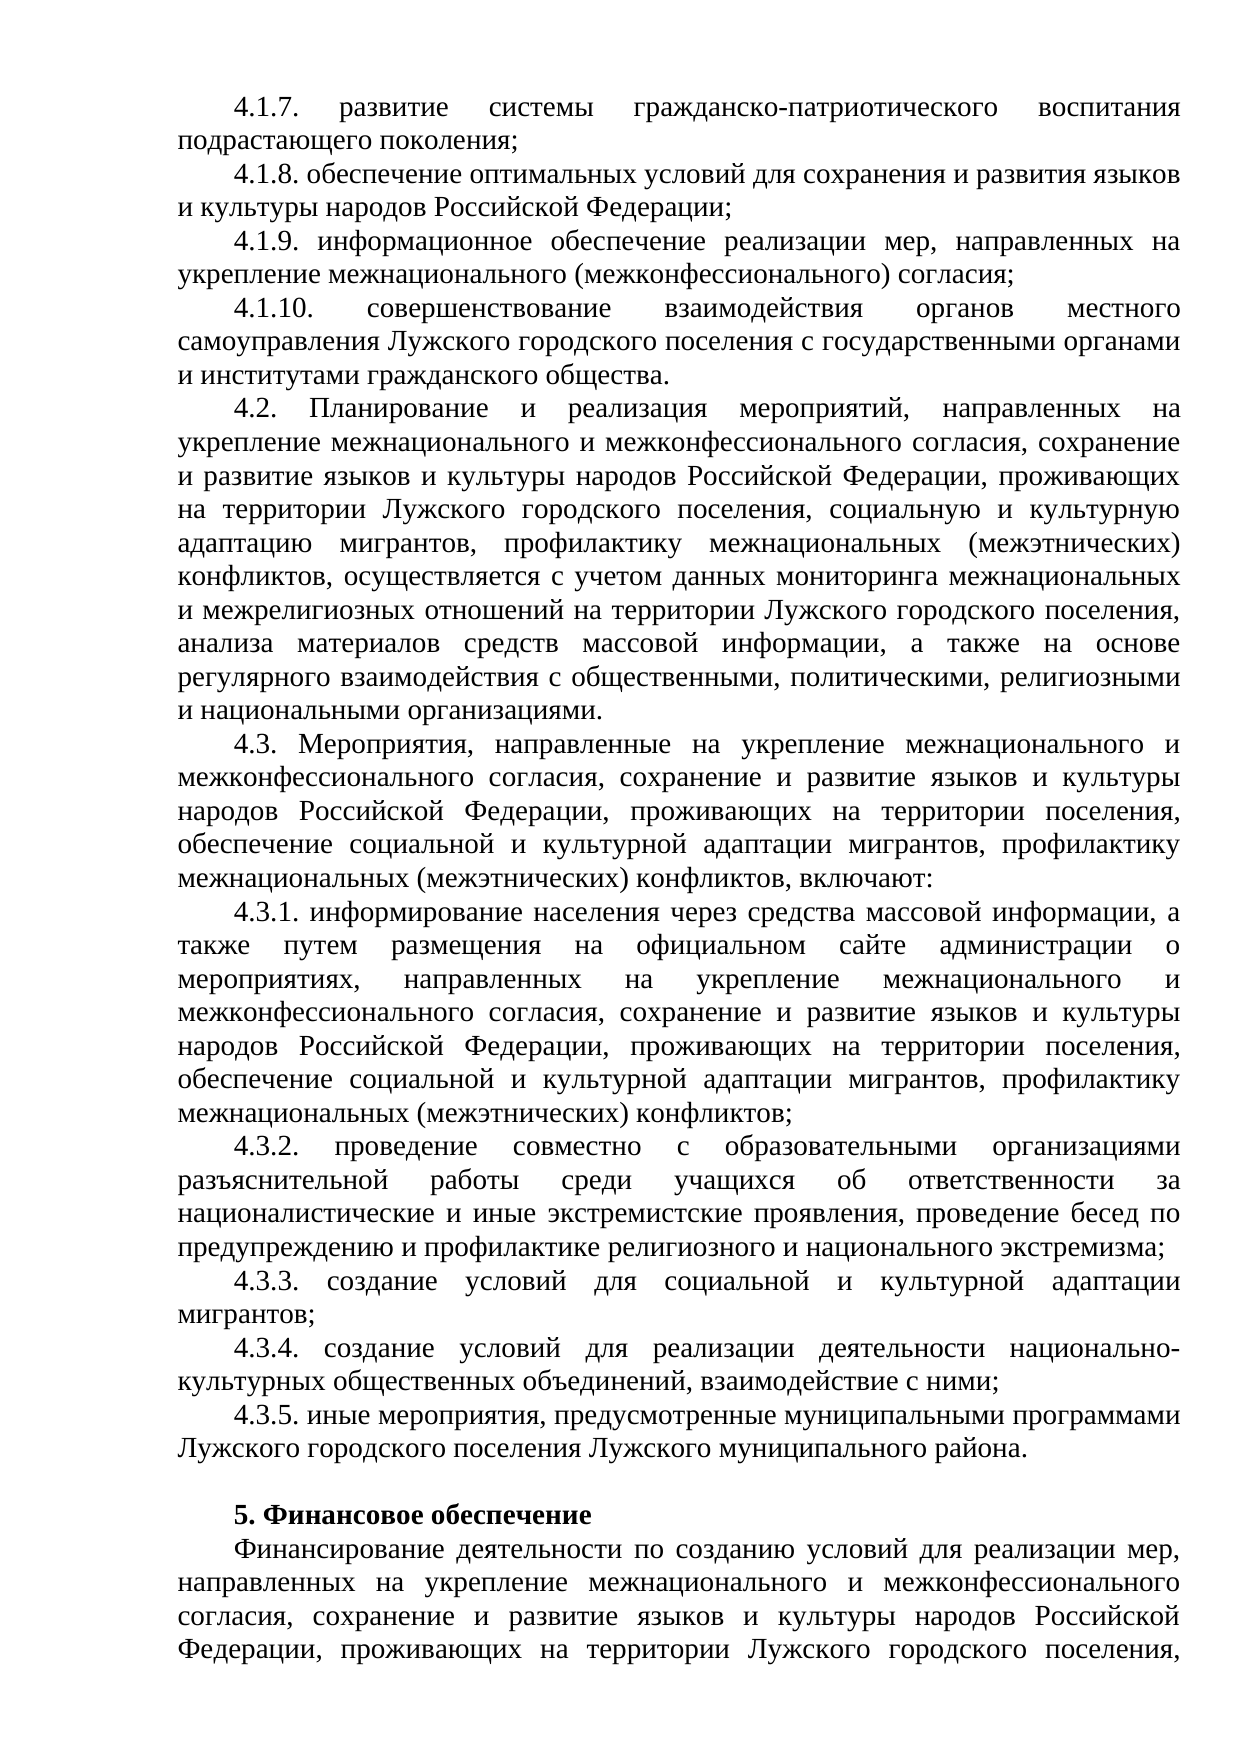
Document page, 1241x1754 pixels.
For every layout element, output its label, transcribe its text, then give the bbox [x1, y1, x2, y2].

text 4.1.8. обеспечение оптимальных условий для сохранения и развития языков и культуры народов Российской Федерации; [177, 156, 1181, 223]
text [177, 1531, 1181, 1665]
text 4.3.4. создание условий для реализации деятельности национально-культурных общественных объединений, взаимодействие с ними; [177, 1330, 1181, 1397]
text 4.1.9. информационное обеспечение реализации мер, направленных на укрепление межнационального (межконфессионального) согласия; [177, 223, 1181, 290]
text 4.1.7. развитие системы гражданско-патриотического воспитания подрастающего поколения; [177, 89, 1181, 156]
text 4.1.10. совершенствование взаимодействия органов местного самоуправления Лужского городского поселения с государственными органами и институтами гражданского общества. [177, 290, 1181, 391]
text 4.3. Мероприятия, направленные на укрепление межнационального и межконфессионального согласия, сохранение и развитие языков и культуры народов Российской Федерации, проживающих на территории поселения, обеспечение социальной и культурной адаптации мигрантов, профилактику межнациональных (межэтнических) конфликтов, включают: [177, 726, 1181, 894]
text 5. Финансовое обеспечение [177, 1497, 1181, 1531]
text 4.3.2. проведение совместно с образовательными организациями разъяснительной работы среди учащихся об ответственности за националистические и иные экстремистские проявления, проведение бесед по предупреждению и профилактике религиозного и национального экстремизма; [177, 1128, 1181, 1263]
text 4.3.3. создание условий для социальной и культурной адаптации мигрантов; [177, 1263, 1181, 1330]
text 4.3.1. информирование населения через средства массовой информации, а также путем размещения на официальном сайте администрации о мероприятиях, направленных на укрепление межнационального и межконфессионального согласия, сохранение и развитие языков и культуры народов Российской Федерации, проживающих на территории поселения, обеспечение социальной и культурной адаптации мигрантов, профилактику межнациональных (межэтнических) конфликтов; [177, 894, 1181, 1128]
text 4.2. Планирование и реализация мероприятий, направленных на укрепление межнационального и межконфессионального согласия, сохранение и развитие языков и культуры народов Российской Федерации, проживающих на территории Лужского городского поселения, социальную и культурную адаптацию мигрантов, профилактику межнациональных (межэтнических) конфликтов, осуществляется с учетом данных мониторинга межнациональных и межрелигиозных отношений на территории Лужского городского поселения, анализа материалов средств массовой информации, а также на основе регулярного взаимодействия с общественными, политическими, религиозными и национальными организациями. [177, 391, 1181, 726]
text 4.3.5. иные мероприятия, предусмотренные муниципальными программами Лужского городского поселения Лужского муниципального района. [177, 1397, 1181, 1464]
